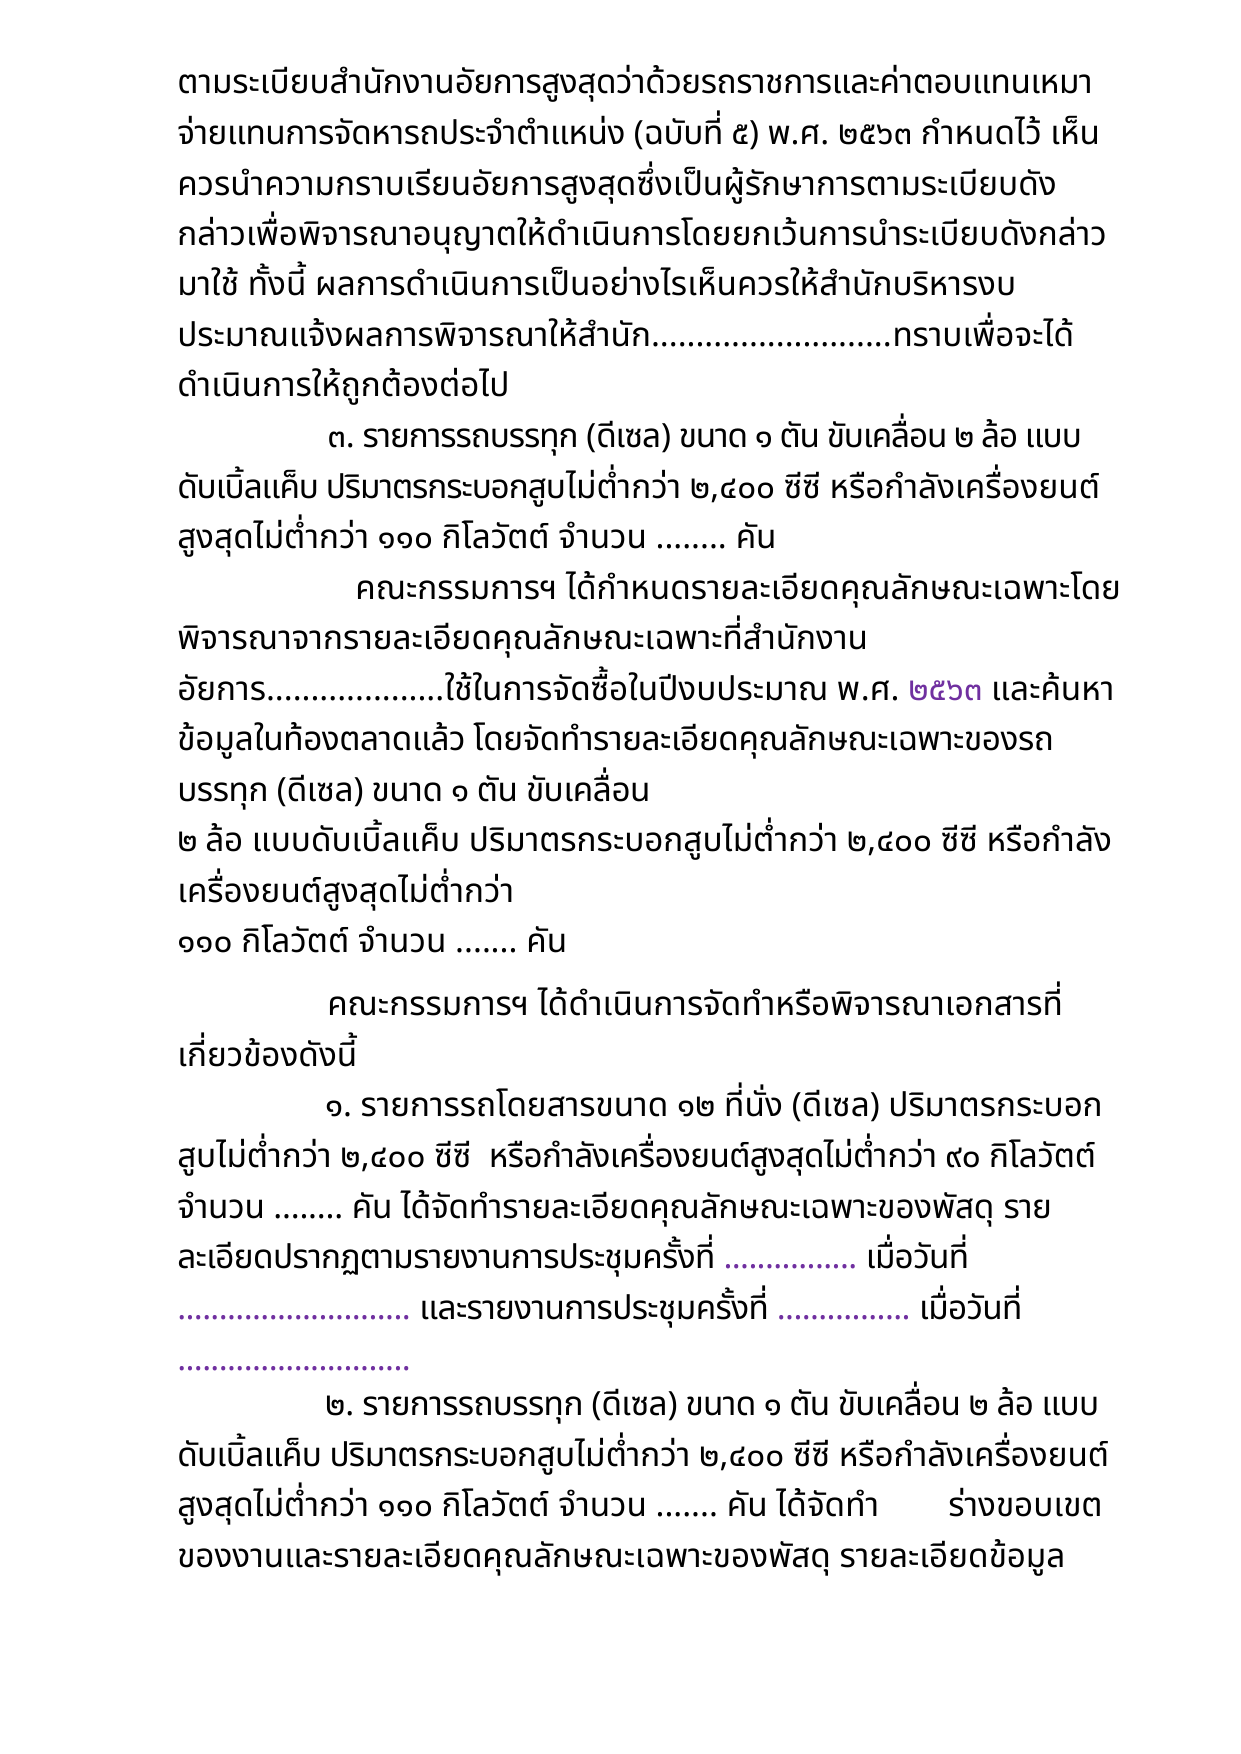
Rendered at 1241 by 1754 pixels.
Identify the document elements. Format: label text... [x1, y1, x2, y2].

title คณะกรรมการฯ ได้ดำเนินการจัดทำหรือพิจารณาเอกสารที่เกี่ยวข้องดังนี้ [177, 980, 1122, 1081]
title ๑. รายการรถโดยสารขนาด ๑๒ ที่นั่ง (ดีเซล) ปริมาตรกระบอกสูบไม่ต่ำกว่า ๒,๔๐๐ ซีซี หรือกำลังเครื่องยนต์สูงสุดไม่ต่ำกว่า ๙๐ กิโลวัตต์ จำนวน ........ คัน ได้จัดทำรายละเอียดคุณลักษณะเฉพาะของพัสดุ รายละเอียดปรากฏตามรายงานการประชุมครั้งที่ ................ เมื่อวันที่ ............................ และรายงานการประชุมครั้งที่ ................ เมื่อวันที่ ............................ [177, 1081, 1122, 1380]
text ๓. รายการรถบรรทุก (ดีเซล) ขนาด ๑ ตัน ขับเคลื่อน ๒ ล้อ แบบดับเบิ้ลแค็บ ปริมาตรกระบอกสูบไม่ต่ำกว่า ๒,๔๐๐ ซีซี หรือกำลังเครื่องยนต์สูงสุดไม่ต่ำกว่า ๑๑๐ กิโลวัตต์ จำนวน ........ คัน [177, 412, 1122, 564]
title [177, 1380, 1122, 1582]
text คณะกรรมการฯ ได้กำหนดรายละเอียดคุณลักษณะเฉพาะโดยพิจารณาจากรายละเอียดคุณลักษณะเฉพาะที่สำนักงานอัยการ....................ใช้ในการจัดซื้อในปีงบประมาณ พ.ศ. ๒๕๖๓ และค้นหาข้อมูลในท้องตลาดแล้ว โดยจัดทำรายละเอียดคุณลักษณะเฉพาะของรถบรรทุก (ดีเซล) ขนาด ๑ ตัน ขับเคลื่อน ๒ ล้อ แบบดับเบิ้ลแค็บ ปริมาตรกระบอกสูบไม่ต่ำกว่า ๒,๔๐๐ ซีซี หรือกำลังเครื่องยนต์สูงสุดไม่ต่ำกว่า ๑๑๐ กิโลวัตต์ จำนวน ....... คัน [177, 564, 1122, 968]
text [177, 58, 1122, 412]
